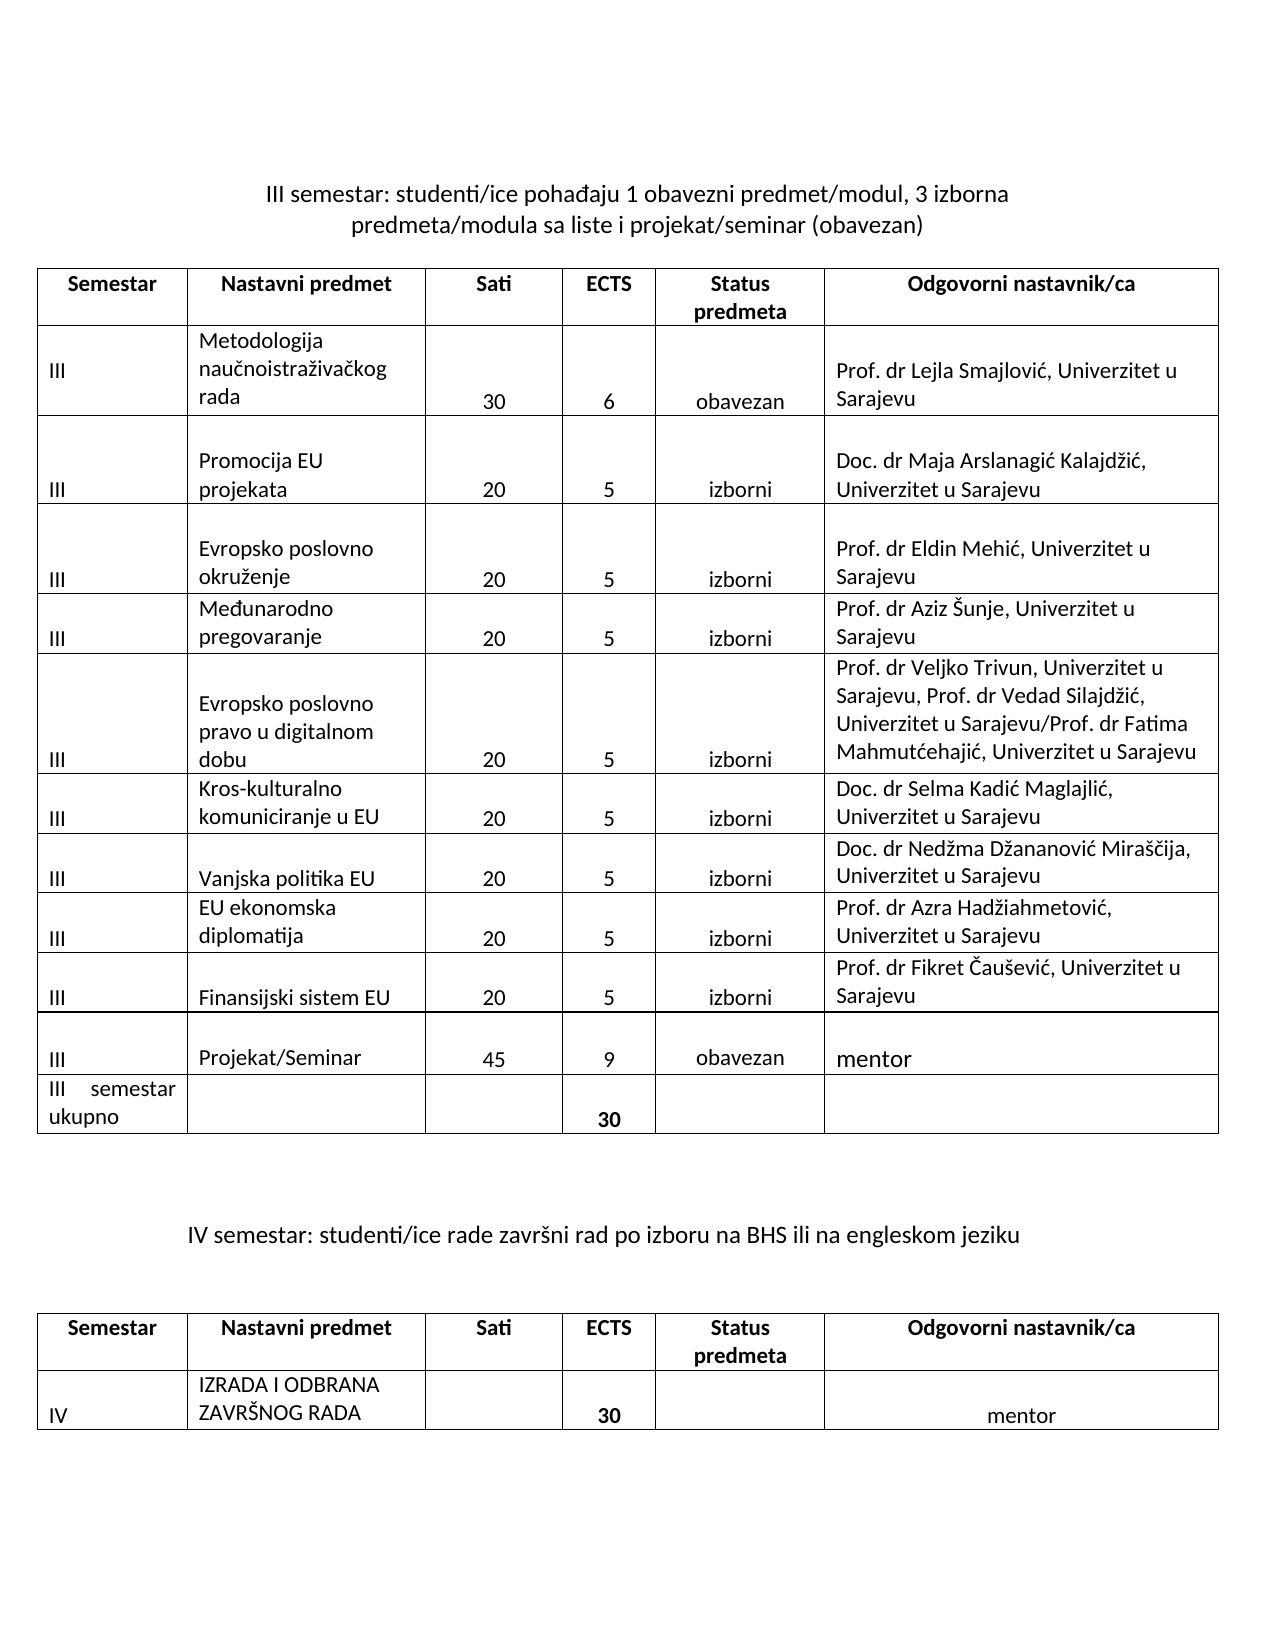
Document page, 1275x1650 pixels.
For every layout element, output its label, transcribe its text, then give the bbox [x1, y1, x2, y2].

table_cell [426, 1371, 562, 1429]
text III semestar: studenti/ice pohađaju 1 obavezni predmet/modul, 3 izborna predmeta/modula sa liste i projekat/seminar (obavezan) [187, 178, 1088, 239]
table_cell Prof. dr Azra Hadžiahmetović, Univerzitet u Sarajevu [825, 893, 1218, 952]
table_cell III [38, 953, 187, 1011]
table_cell 5 [563, 893, 655, 952]
table_header Nastavni predmet [188, 269, 425, 325]
table_cell Finansijski sistem EU [188, 953, 425, 1011]
table_cell 5 [563, 654, 655, 773]
table_cell III [38, 774, 187, 833]
table_cell Prof. dr Veljko Trivun, Univerzitet u Sarajevu, Prof. dr Vedad Silajdžić, Univerzitet u Sarajevu/Prof. dr Fatima Mahmutćehajić, Univerzitet u Sarajevu [825, 654, 1218, 773]
table_cell 5 [563, 594, 655, 652]
table_cell [825, 1075, 1218, 1133]
table_cell mentor [825, 1013, 1218, 1073]
table_cell III [38, 504, 187, 593]
table_cell Kros-kulturalno komuniciranje u EU [188, 774, 425, 833]
table_cell obavezan [656, 1013, 824, 1073]
table_cell [656, 1371, 824, 1429]
table_cell 5 [563, 504, 655, 593]
table_cell 9 [563, 1013, 655, 1073]
table_cell Prof. dr Lejla Smajlović, Univerzitet u Sarajevu [825, 326, 1218, 415]
table_cell 20 [426, 953, 562, 1011]
table_cell III [38, 326, 187, 415]
table_cell izborni [656, 893, 824, 952]
table_cell 20 [426, 893, 562, 952]
table_cell Promocija EU projekata [188, 416, 425, 503]
table_cell 20 [426, 834, 562, 892]
table_cell III [38, 834, 187, 892]
table_header Status predmeta [656, 1314, 824, 1369]
table_cell Projekat/Seminar [188, 1013, 425, 1073]
table_cell 5 [563, 416, 655, 503]
table_cell Prof. dr Fikret Čaušević, Univerzitet u Sarajevu [825, 953, 1218, 1011]
table_cell III [38, 654, 187, 773]
table_cell 20 [426, 416, 562, 503]
table_header Semestar [38, 1314, 187, 1369]
table_cell Vanjska politika EU [188, 834, 425, 892]
table_cell 5 [563, 834, 655, 892]
table_cell Metodologija naučnoistraživačkog rada [188, 326, 425, 415]
table_cell III [38, 893, 187, 952]
table_header Sati [426, 1314, 562, 1369]
table_cell 20 [426, 504, 562, 593]
table_cell III semestar ukupno [38, 1075, 187, 1133]
table_cell izborni [656, 774, 824, 833]
table_cell izborni [656, 594, 824, 652]
table_cell III [38, 416, 187, 503]
table_cell III [38, 1013, 187, 1073]
table_cell izborni [656, 504, 824, 593]
table_cell 5 [563, 953, 655, 1011]
table_cell Međunarodno pregovaranje [188, 594, 425, 652]
table_header Semestar [38, 269, 187, 325]
table_cell izborni [656, 654, 824, 773]
table_cell 30 [563, 1371, 655, 1429]
table_header ECTS [563, 1314, 655, 1369]
table_cell [426, 1075, 562, 1133]
table_cell 5 [563, 774, 655, 833]
table_cell Evropsko poslovno okruženje [188, 504, 425, 593]
table_cell Doc. dr Maja Arslanagić Kalajdžić, Univerzitet u Sarajevu [825, 416, 1218, 503]
table_cell Evropsko poslovno pravo u digitalnom dobu [188, 654, 425, 773]
table_cell Prof. dr Eldin Mehić, Univerzitet u Sarajevu [825, 504, 1218, 593]
table_cell obavezan [656, 326, 824, 415]
table_cell Doc. dr Nedžma Džananović Miraščija, Univerzitet u Sarajevu [825, 834, 1218, 892]
table_header Status predmeta [656, 269, 824, 325]
table_cell III [38, 594, 187, 652]
table_header ECTS [563, 269, 655, 325]
table_cell Doc. dr Selma Kadić Maglajlić, Univerzitet u Sarajevu [825, 774, 1218, 833]
table_cell izborni [656, 834, 824, 892]
table_cell IV [38, 1371, 187, 1429]
table_cell izborni [656, 416, 824, 503]
table_cell [188, 1075, 425, 1133]
table_cell 30 [563, 1075, 655, 1133]
table_cell 45 [426, 1013, 562, 1073]
table_cell 6 [563, 326, 655, 415]
table_cell EU ekonomska diplomatija [188, 893, 425, 952]
table_cell 20 [426, 774, 562, 833]
table_cell 30 [426, 326, 562, 415]
table_cell izborni [656, 953, 824, 1011]
table_cell [656, 1075, 824, 1133]
table_header Odgovorni nastavnik/ca [825, 269, 1218, 325]
table_header Nastavni predmet [188, 1314, 425, 1369]
table_header Odgovorni nastavnik/ca [825, 1314, 1218, 1369]
text IV semestar: studenti/ice rade završni rad po izboru na BHS ili na engleskom jeziku [187, 1219, 1088, 1250]
table_header Sati [426, 269, 562, 325]
table_cell 20 [426, 654, 562, 773]
table_cell 20 [426, 594, 562, 652]
table_cell IZRADA I ODBRANA ZAVRŠNOG RADA [188, 1371, 425, 1429]
table_cell Prof. dr Aziz Šunje, Univerzitet u Sarajevu [825, 594, 1218, 652]
table_cell mentor [825, 1371, 1218, 1429]
